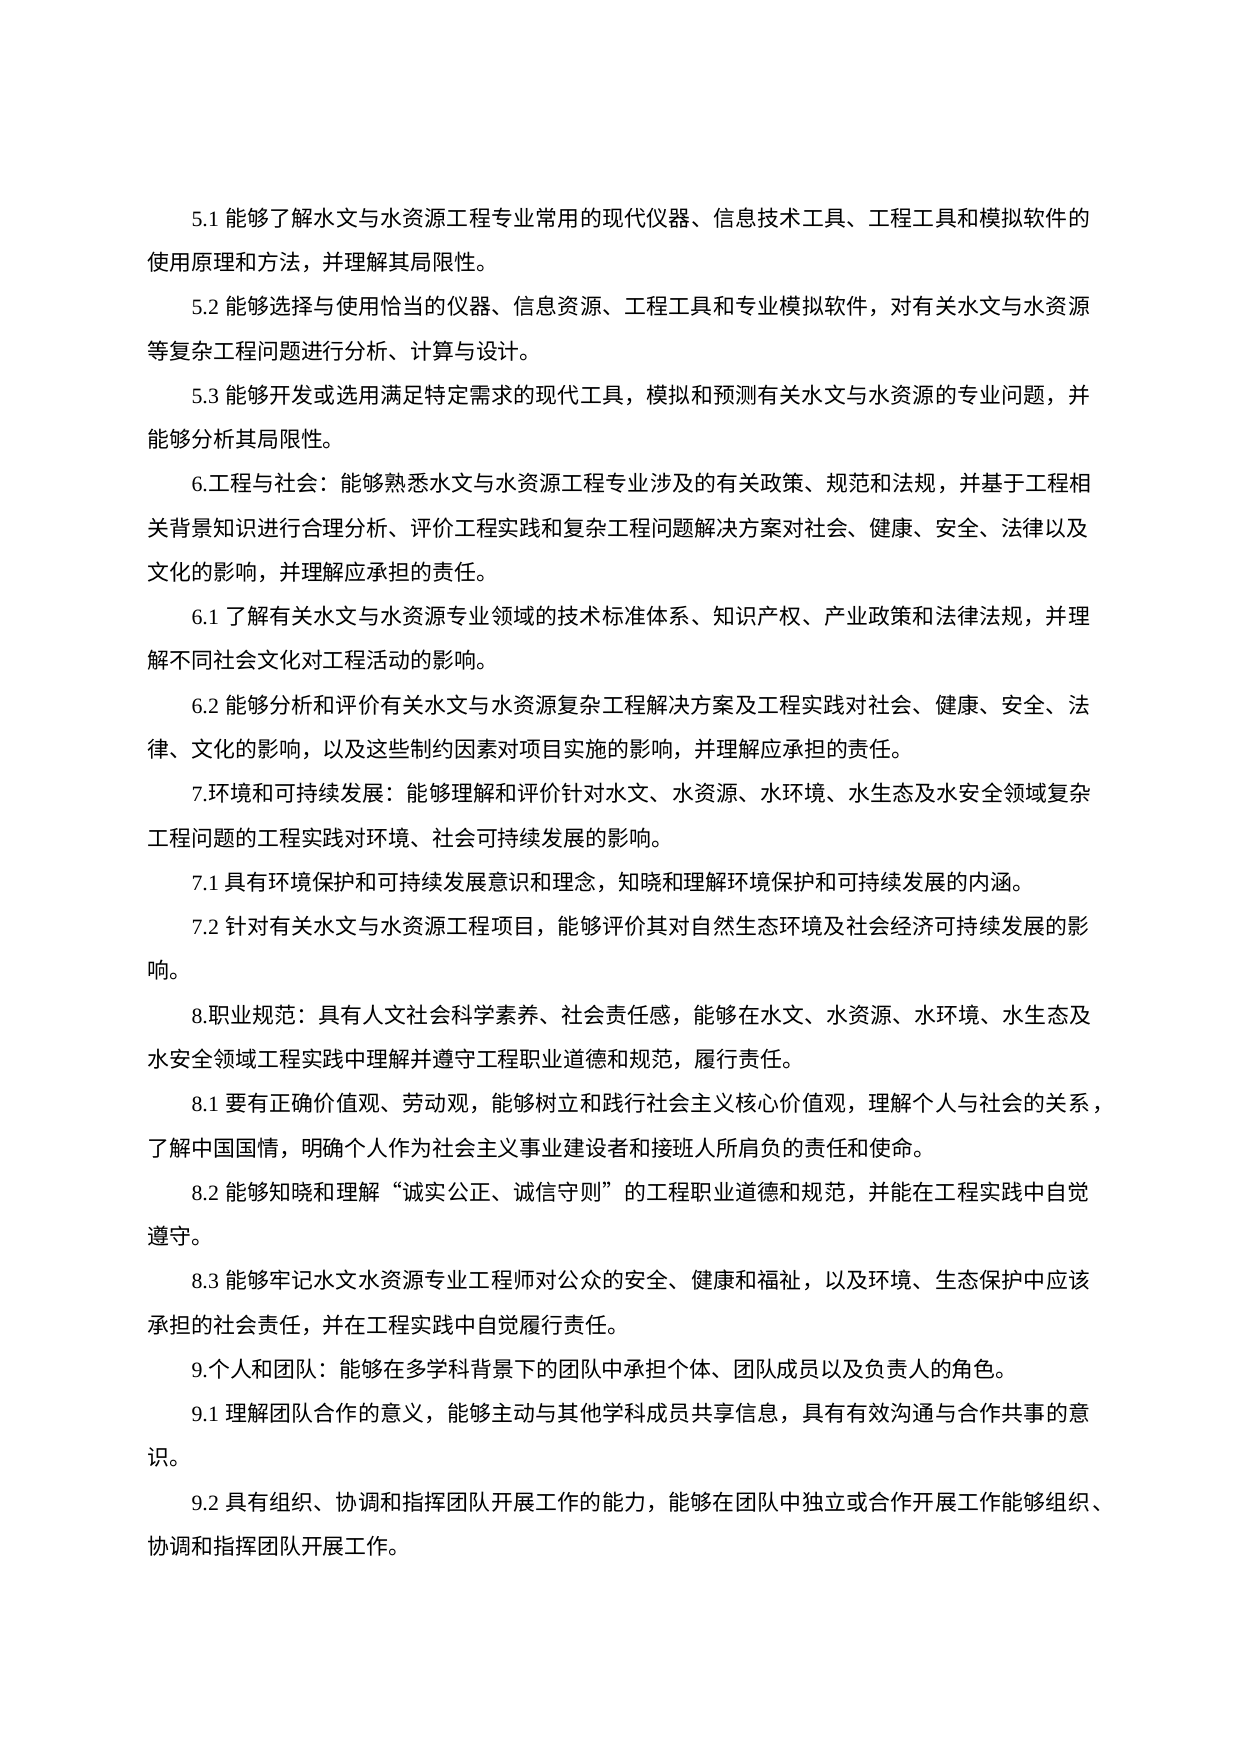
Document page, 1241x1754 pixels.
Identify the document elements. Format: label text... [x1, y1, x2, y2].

text 8.1 要有正确价值观、劳动观，能够树立和践行社会主义核心价值观，理解个人与社会的关系，了解中国国情，明确个人作为社会主义事业建设者和接班人所肩负的责任和使命。 [148, 1086, 1092, 1162]
text 7.2 针对有关水文与水资源工程项目，能够评价其对自然生态环境及社会经济可持续发展的影响。 [148, 909, 1092, 985]
text 6.2 能够分析和评价有关水文与水资源复杂工程解决方案及工程实践对社会、健康、安全、法律、文化的影响，以及这些制约因素对项目实施的影响，并理解应承担的责任。 [148, 688, 1092, 764]
text 9.2 具有组织、协调和指挥团队开展工作的能力，能够在团队中独立或合作开展工作能够组织、协调和指挥团队开展工作。 [148, 1485, 1092, 1561]
text 9.个人和团队：能够在多学科背景下的团队中承担个体、团队成员以及负责人的角色。 [148, 1352, 1092, 1383]
text 5.3 能够开发或选用满足特定需求的现代工具，模拟和预测有关水文与水资源的专业问题，并能够分析其局限性。 [148, 378, 1092, 454]
text 8.职业规范：具有人文社会科学素养、社会责任感，能够在水文、水资源、水环境、水生态及水安全领域工程实践中理解并遵守工程职业道德和规范，履行责任。 [148, 998, 1092, 1074]
text 9.1 理解团队合作的意义，能够主动与其他学科成员共享信息，具有有效沟通与合作共事的意识。 [148, 1396, 1092, 1472]
text 6.1 了解有关水文与水资源专业领域的技术标准体系、知识产权、产业政策和法律法规，并理解不同社会文化对工程活动的影响。 [148, 599, 1092, 675]
text 5.2 能够选择与使用恰当的仪器、信息资源、工程工具和专业模拟软件，对有关水文与水资源等复杂工程问题进行分析、计算与设计。 [148, 289, 1092, 365]
text 8.2 能够知晓和理解“诚实公正、诚信守则”的工程职业道德和规范，并能在工程实践中自觉遵守。 [148, 1175, 1092, 1251]
text 7.环境和可持续发展：能够理解和评价针对水文、水资源、水环境、水生态及水安全领域复杂工程问题的工程实践对环境、社会可持续发展的影响。 [148, 776, 1092, 852]
text 7.1 具有环境保护和可持续发展意识和理念，知晓和理解环境保护和可持续发展的内涵。 [148, 865, 1092, 897]
text 6.工程与社会：能够熟悉水文与水资源工程专业涉及的有关政策、规范和法规，并基于工程相关背景知识进行合理分析、评价工程实践和复杂工程问题解决方案对社会、健康、安全、法律以及文化的影响，并理解应承担的责任。 [148, 466, 1092, 587]
text 5.1 能够了解水文与水资源工程专业常用的现代仪器、信息技术工具、工程工具和模拟软件的使用原理和方法，并理解其局限性。 [148, 201, 1092, 277]
text 8.3 能够牢记水文水资源专业工程师对公众的安全、健康和福祉，以及环境、生态保护中应该承担的社会责任，并在工程实践中自觉履行责任。 [148, 1263, 1092, 1339]
